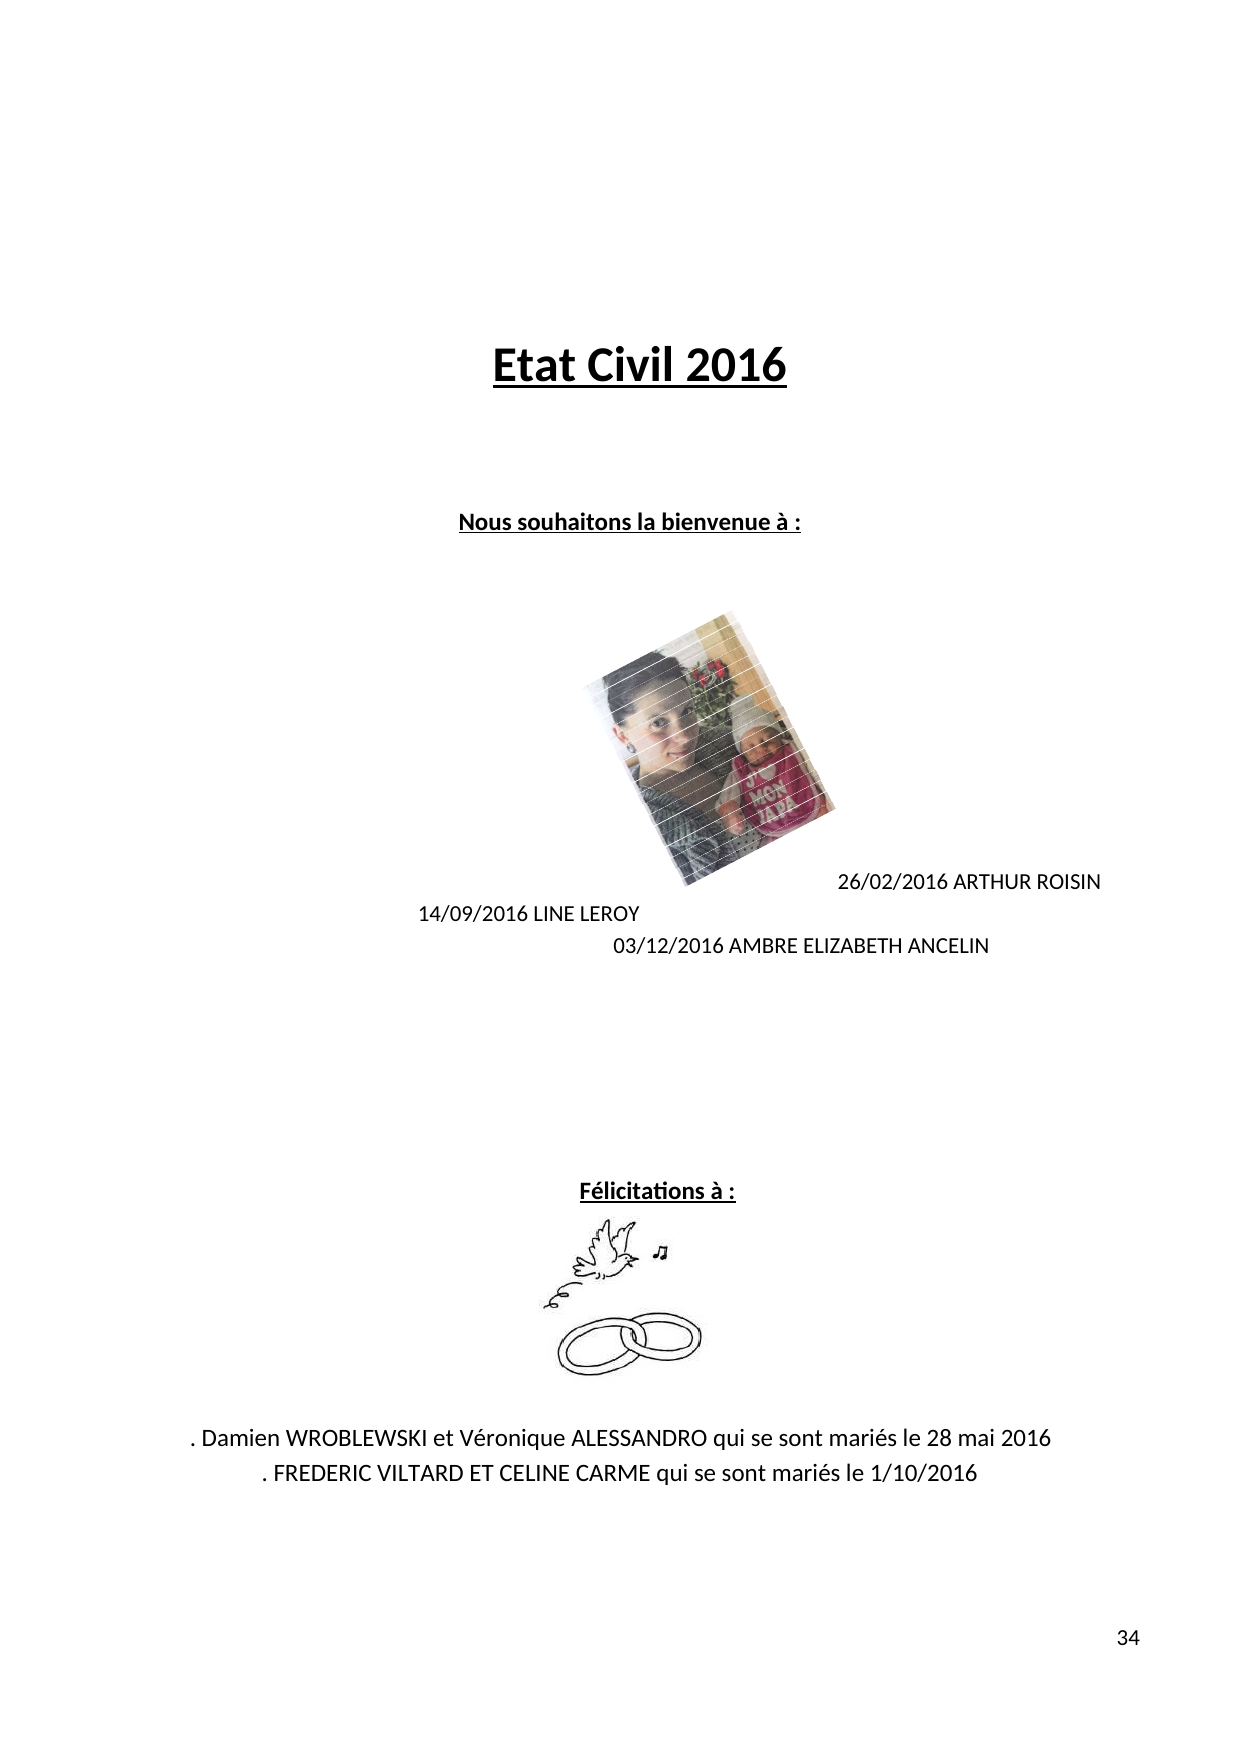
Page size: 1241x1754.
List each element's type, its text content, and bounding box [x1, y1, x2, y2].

text 14/09/2016 LINE LEROY [139, 899, 1101, 927]
text Etat Civil 2016 [139, 333, 1139, 394]
picture [589, 621, 770, 761]
picture [655, 749, 835, 886]
text . Damien WROBLEWSKI et Véronique ALESSANDRO qui se sont mariés le 28 mai 2016 [139, 1422, 1052, 1452]
picture [530, 1208, 716, 1387]
text 03/12/2016 AMBRE ELIZABETH ANCELIN [139, 932, 1101, 960]
text Félicitations à : [139, 1175, 1139, 1206]
text . FREDERIC VILTARD ET CELINE CARME qui se sont mariés le 1/10/2016 [261, 1457, 1095, 1487]
text Nous souhaitons la bienvenue à : [260, 506, 1139, 536]
picture [583, 610, 737, 697]
picture [622, 685, 803, 825]
